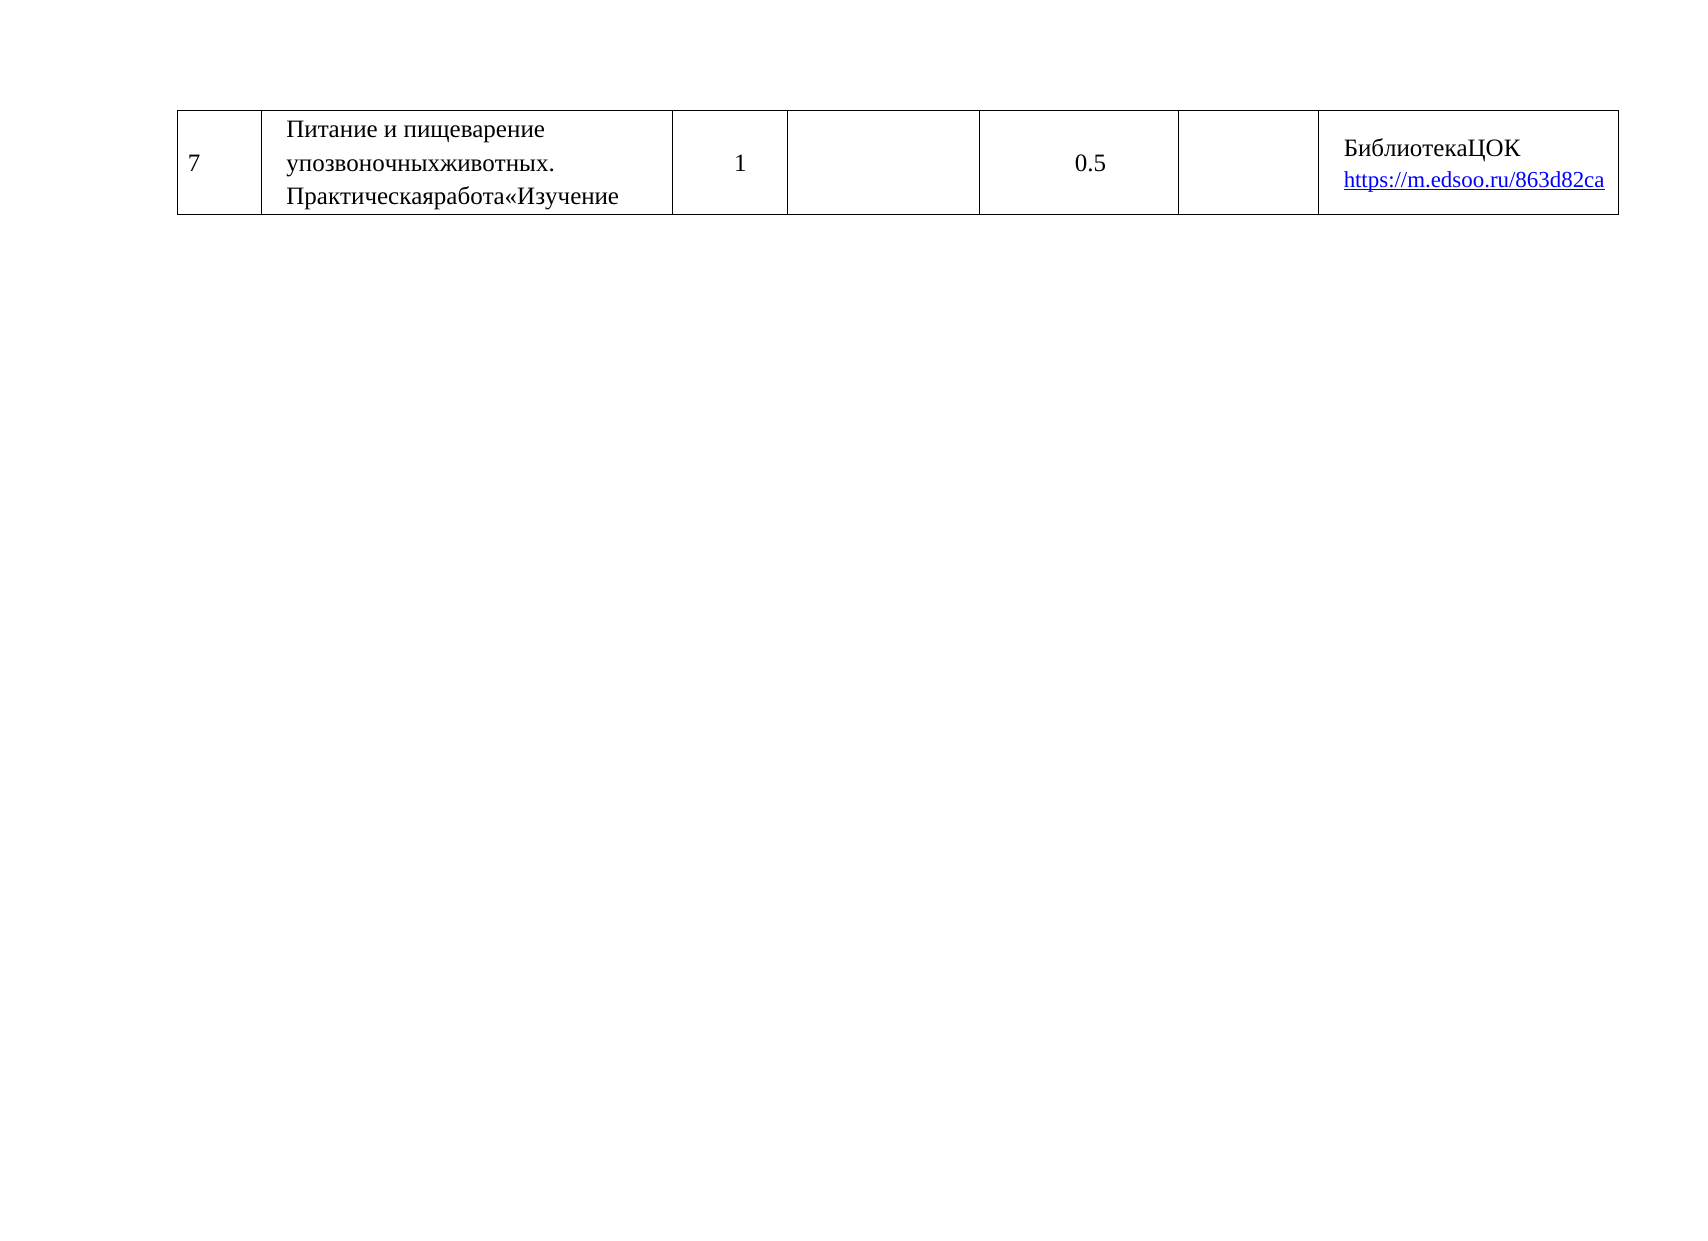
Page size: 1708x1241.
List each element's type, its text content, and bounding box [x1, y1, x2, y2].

table_cell [788, 111, 979, 214]
table_cell 0.5 [980, 111, 1178, 214]
table_cell Питание и пищеварение упозвоночныхживотных. Практическаяработа«Изучение [262, 111, 672, 214]
table_cell [1179, 111, 1318, 214]
table_cell 1 [673, 111, 787, 214]
table_cell БиблиотекаЦОК https://m.edsoo.ru/863d82ca [1319, 111, 1618, 214]
table_cell 7 [178, 111, 261, 214]
